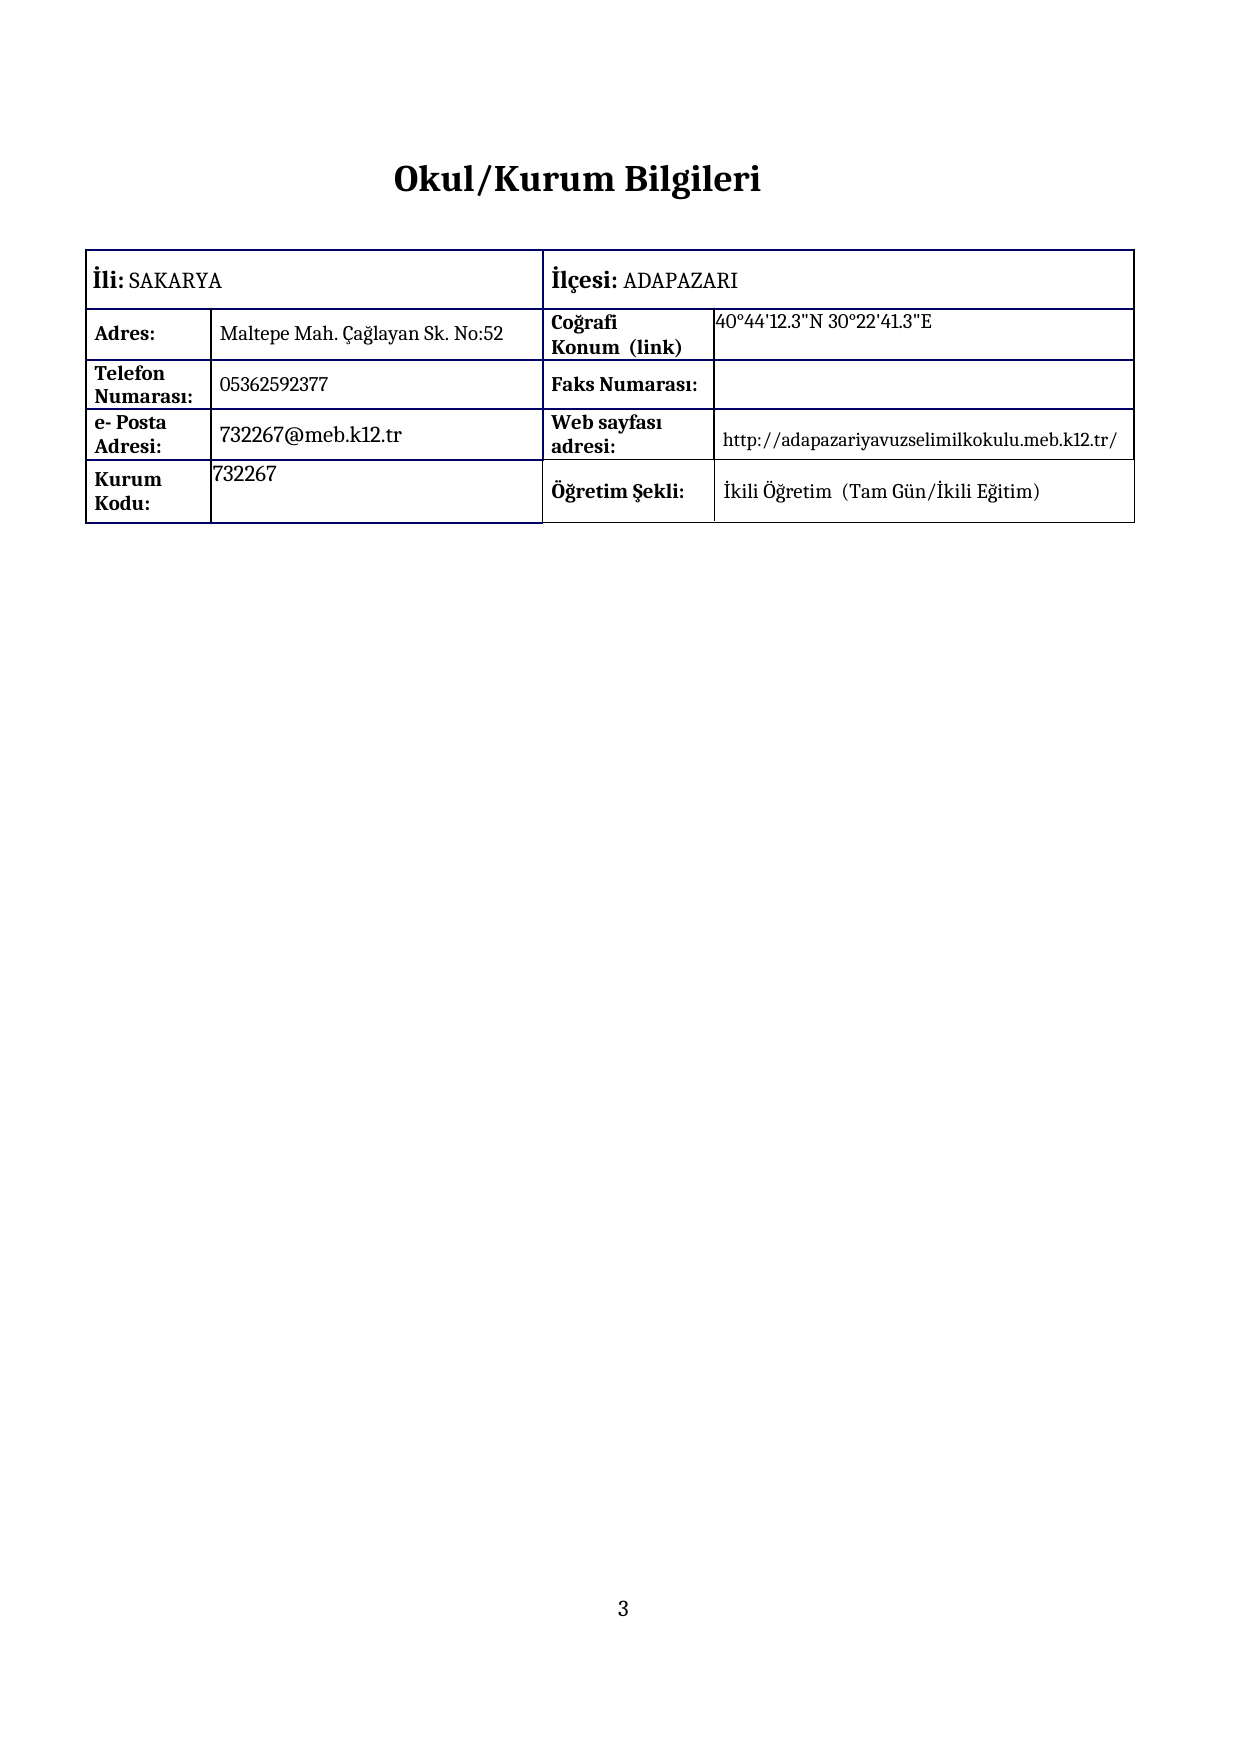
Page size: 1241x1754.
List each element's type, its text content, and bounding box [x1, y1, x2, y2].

table_cell Faks Numarası: [544, 361, 713, 408]
table_cell 732267 [212, 461, 542, 522]
table_cell Web sayfası adresi: [544, 410, 713, 459]
text Okul/Kurum Bilgileri [48, 158, 901, 201]
table_cell 05362592377 [212, 361, 542, 408]
table_cell İkili Öğretim (Tam Gün/İkili Eğitim) [714, 460, 1134, 522]
table_cell Kurum Kodu: [87, 461, 210, 522]
table_cell 732267@meb.k12.tr [212, 410, 542, 459]
table_cell Telefon Numarası: [87, 361, 210, 408]
table_cell Adres: [87, 310, 210, 359]
table_cell Maltepe Mah. Çağlayan Sk. No:52 [212, 310, 542, 359]
table_cell Coğrafi Konum (link) [544, 310, 713, 359]
table_cell e- Posta Adresi: [87, 410, 210, 459]
table_cell [715, 361, 1133, 408]
table_cell Öğretim Şekli: [543, 460, 714, 522]
table_header İlçesi: ADAPAZARI [544, 251, 1133, 308]
table_cell 40°44'12.3"N 30°22'41.3"E [715, 310, 1133, 359]
table_cell http://adapazariyavuzselimilkokulu.meb.k12.tr/ [715, 410, 1133, 459]
table_header İli: SAKARYA [87, 251, 542, 308]
